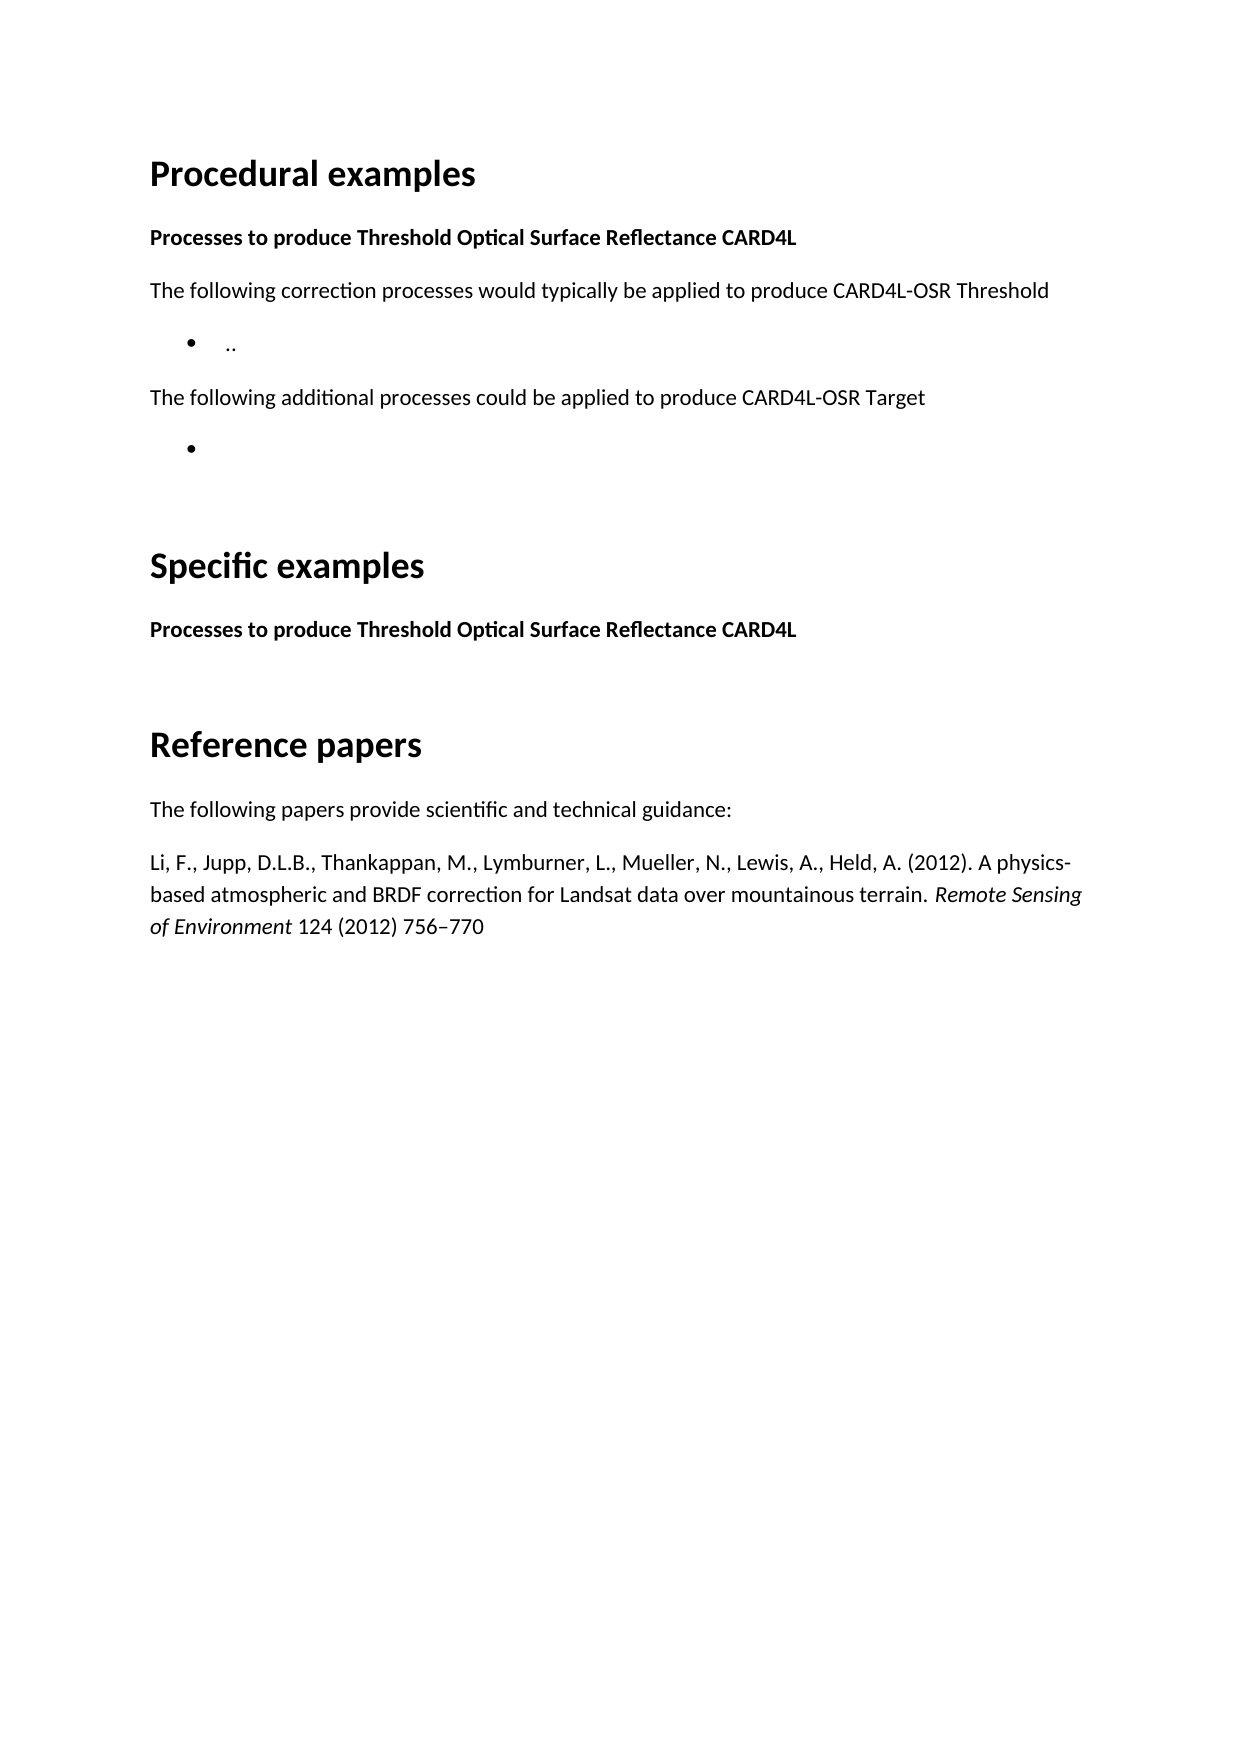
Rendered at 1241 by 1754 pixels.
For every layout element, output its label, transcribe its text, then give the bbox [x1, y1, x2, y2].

text Processes to produce Threshold Optical Surface Reflectance CARD4L [150, 223, 1090, 252]
text Reference papers [150, 721, 1090, 767]
text Specific examples [150, 542, 1090, 587]
text Procedural examples [150, 150, 1090, 196]
text The following additional processes could be applied to produce CARD4L-OSR Target [150, 383, 1090, 411]
text The following papers provide scientific and technical guidance: [150, 795, 1090, 823]
text The following correction processes would typically be applied to produce CARD4L-OSR Threshold [150, 277, 1090, 304]
list .. [187, 329, 1090, 358]
text Processes to produce Threshold Optical Surface Reflectance CARD4L [150, 615, 1090, 643]
text Li, F., Jupp, D.L.B., Thankappan, M., Lymburner, L., Mueller, N., Lewis, A., Held, A. (2012). A physics-based atmospheric and BRDF correction for Landsat data over mountainous terrain. Remote Sensing of Environment 124 (2012) 756–770 [150, 848, 1090, 940]
